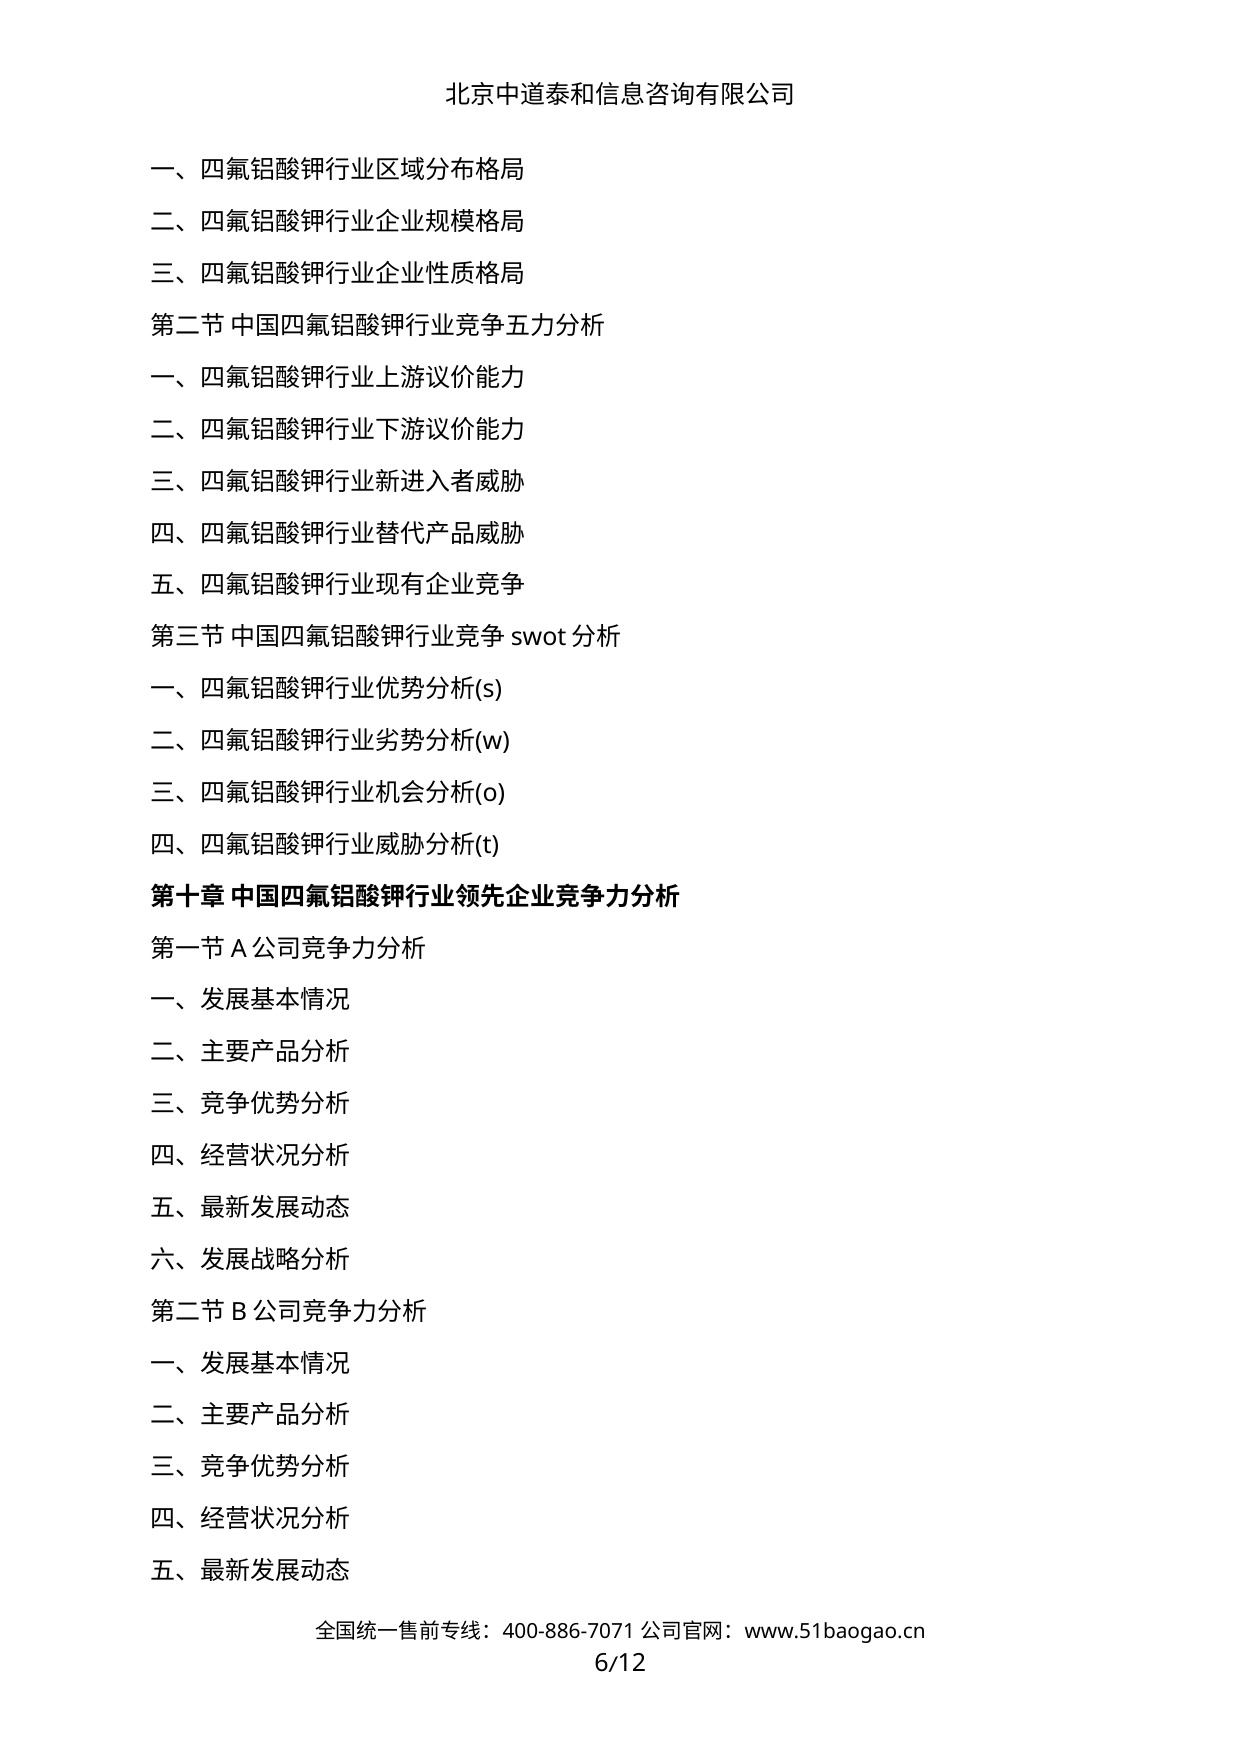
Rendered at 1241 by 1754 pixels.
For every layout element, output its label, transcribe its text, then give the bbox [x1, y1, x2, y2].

text 五、四氟铝酸钾行业现有企业竞争 [150, 565, 1090, 601]
text 二、主要产品分析 [150, 1032, 1090, 1068]
text 三、四氟铝酸钾行业新进入者威胁 [150, 461, 1090, 497]
text 一、四氟铝酸钾行业区域分布格局 [150, 150, 1090, 186]
text 四、经营状况分析 [150, 1136, 1090, 1172]
text 一、四氟铝酸钾行业上游议价能力 [150, 357, 1090, 394]
text 四、四氟铝酸钾行业威胁分析(t) [150, 824, 1090, 861]
text 第一节 A公司竞争力分析 [150, 928, 1090, 964]
text 四、经营状况分析 [150, 1499, 1090, 1535]
text 第二节 B公司竞争力分析 [150, 1291, 1090, 1327]
text 第十章 中国四氟铝酸钾行业领先企业竞争力分析 [150, 876, 1090, 912]
text 二、四氟铝酸钾行业企业规模格局 [150, 202, 1090, 238]
text 第三节 中国四氟铝酸钾行业竞争swot分析 [150, 617, 1090, 653]
text 一、发展基本情况 [150, 980, 1090, 1016]
text 二、四氟铝酸钾行业下游议价能力 [150, 409, 1090, 446]
text 第二节 中国四氟铝酸钾行业竞争五力分析 [150, 306, 1090, 342]
text 三、四氟铝酸钾行业机会分析(o) [150, 772, 1090, 809]
text 六、发展战略分析 [150, 1239, 1090, 1276]
text 三、竞争优势分析 [150, 1447, 1090, 1483]
text 五、最新发展动态 [150, 1187, 1090, 1224]
text 一、发展基本情况 [150, 1343, 1090, 1379]
text 五、最新发展动态 [150, 1551, 1090, 1587]
text 四、四氟铝酸钾行业替代产品威胁 [150, 513, 1090, 549]
text 二、四氟铝酸钾行业劣势分析(w) [150, 721, 1090, 757]
text 三、竞争优势分析 [150, 1084, 1090, 1120]
text 一、四氟铝酸钾行业优势分析(s) [150, 669, 1090, 705]
text 二、主要产品分析 [150, 1395, 1090, 1431]
text 三、四氟铝酸钾行业企业性质格局 [150, 254, 1090, 290]
